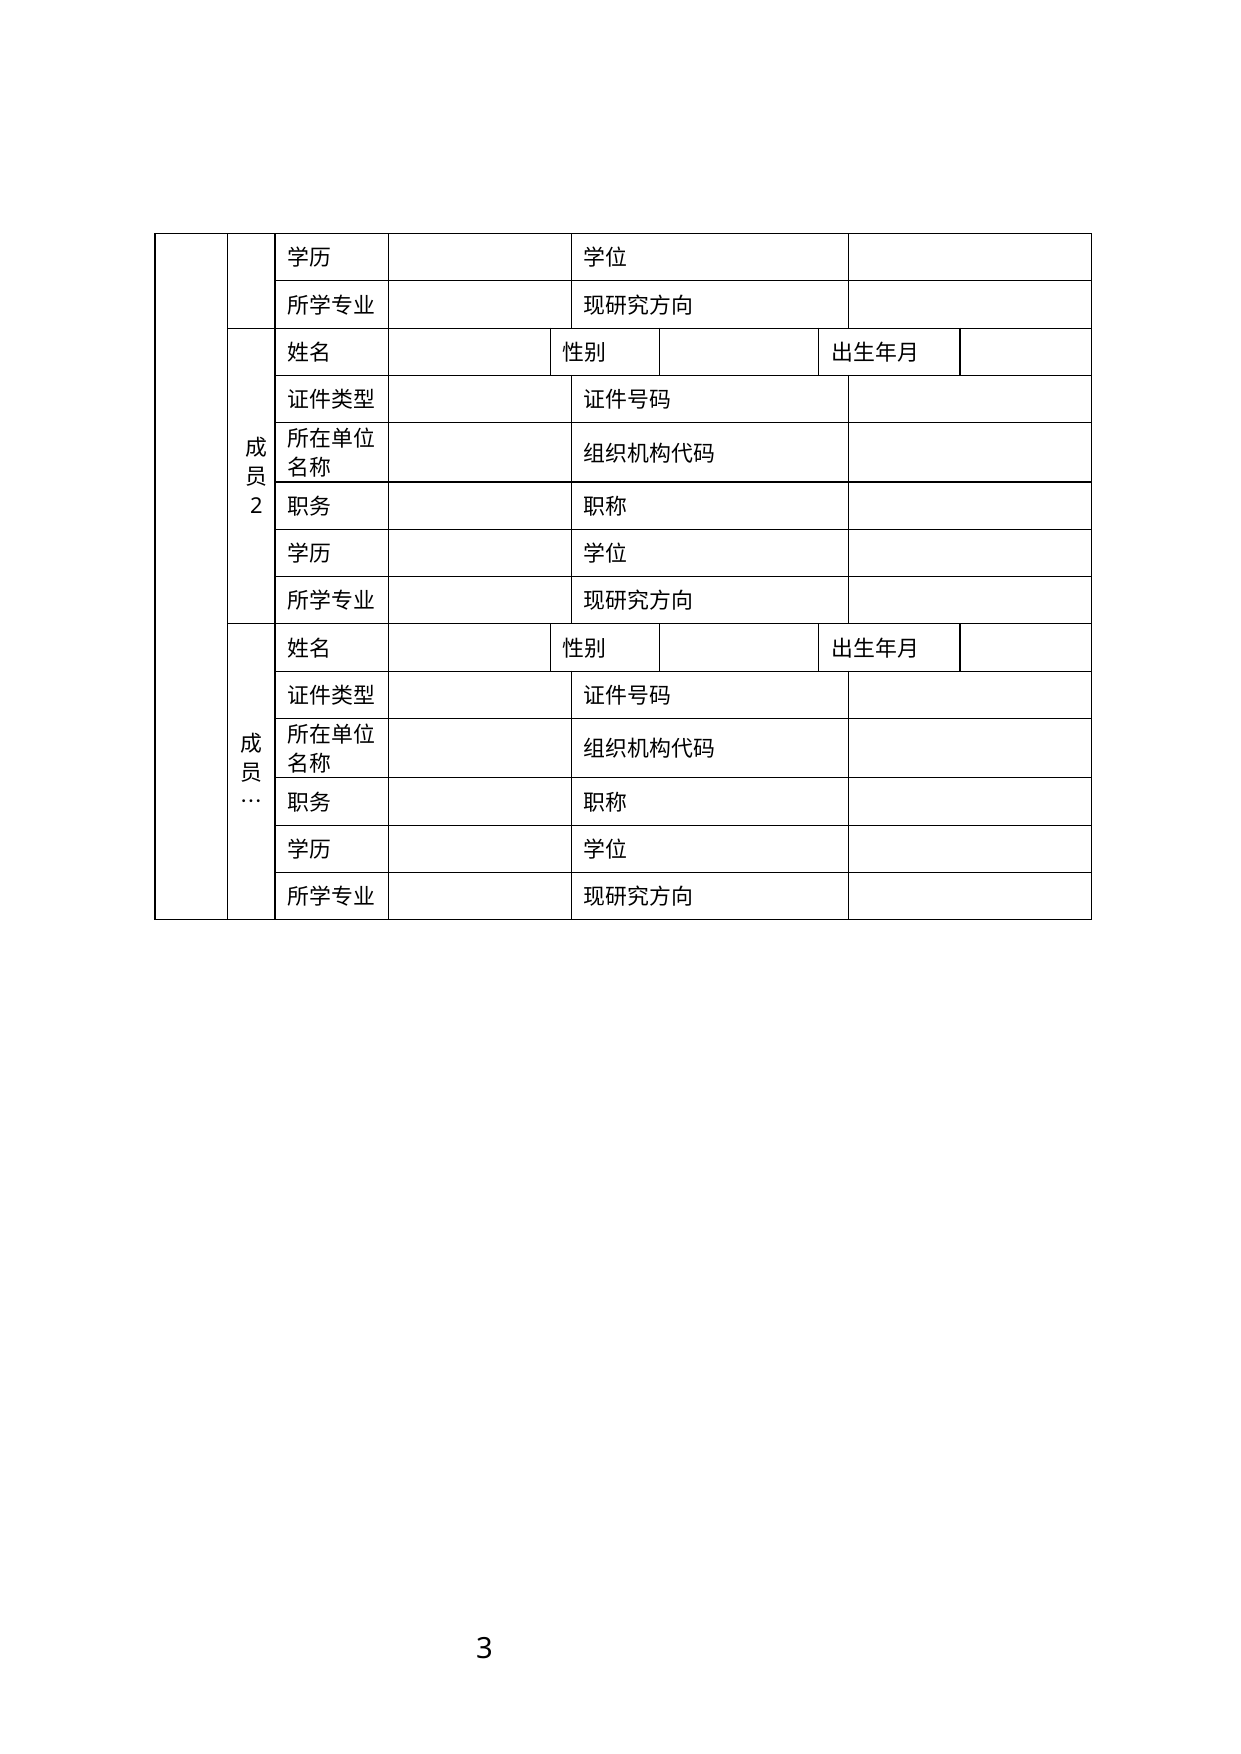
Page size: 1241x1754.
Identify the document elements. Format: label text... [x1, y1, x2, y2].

table_cell [389, 329, 550, 375]
table_cell 证件号码 [572, 672, 848, 718]
table_cell 学历 [276, 234, 388, 280]
table_cell 现研究方向 [572, 281, 848, 327]
table_cell 证件类型 [276, 672, 388, 718]
table_cell 职称 [572, 483, 848, 529]
table_cell [389, 624, 550, 671]
table_cell 职务 [276, 483, 388, 529]
table_cell [389, 483, 571, 529]
table_cell [389, 376, 571, 422]
table_cell [849, 672, 1091, 718]
table_cell [389, 281, 571, 327]
table_cell [961, 329, 1091, 375]
table_cell [389, 778, 571, 824]
table_cell 组织机构代码 [572, 423, 848, 481]
table_cell 成员2 [228, 329, 274, 623]
table_cell 出生年月 [819, 329, 959, 375]
table_cell 学位 [572, 826, 848, 872]
table_cell [389, 826, 571, 872]
table_cell 学位 [572, 530, 848, 576]
table_cell 性别 [551, 624, 659, 671]
table_cell 职称 [572, 778, 848, 824]
table_cell [849, 376, 1091, 422]
table_cell [389, 719, 571, 777]
table_cell 现研究方向 [572, 873, 848, 919]
table_cell [389, 672, 571, 718]
table_cell [849, 483, 1091, 529]
table_cell [961, 624, 1091, 671]
table_cell [849, 826, 1091, 872]
table_cell 所在单位名称 [276, 423, 388, 481]
table_cell [660, 624, 818, 671]
table_cell 性别 [551, 329, 659, 375]
table_cell 证件号码 [572, 376, 848, 422]
table_cell 学历 [276, 530, 388, 576]
table_cell 姓名 [276, 624, 388, 671]
table_cell [389, 423, 571, 481]
table_cell 职务 [276, 778, 388, 824]
table_cell [389, 234, 571, 280]
table_cell [849, 577, 1091, 623]
table_cell [849, 873, 1091, 919]
table_cell [660, 329, 818, 375]
table_cell [389, 577, 571, 623]
table_cell 姓名 [276, 329, 388, 375]
table_cell [849, 530, 1091, 576]
table_cell 组织机构代码 [572, 719, 848, 777]
table_cell 证件类型 [276, 376, 388, 422]
table_cell [849, 423, 1091, 481]
table_cell 所学专业 [276, 577, 388, 623]
table_cell 所学专业 [276, 281, 388, 327]
table_cell 学历 [276, 826, 388, 872]
table_cell [849, 281, 1091, 327]
table_cell 成员… [228, 624, 274, 919]
table_cell 所在单位名称 [276, 719, 388, 777]
table_cell [389, 873, 571, 919]
table_cell [849, 234, 1091, 280]
table_cell 所学专业 [276, 873, 388, 919]
table_cell 出生年月 [819, 624, 959, 671]
table_cell [389, 530, 571, 576]
table_cell [849, 778, 1091, 824]
table_cell [849, 719, 1091, 777]
table_cell 现研究方向 [572, 577, 848, 623]
table_cell 学位 [572, 234, 848, 280]
